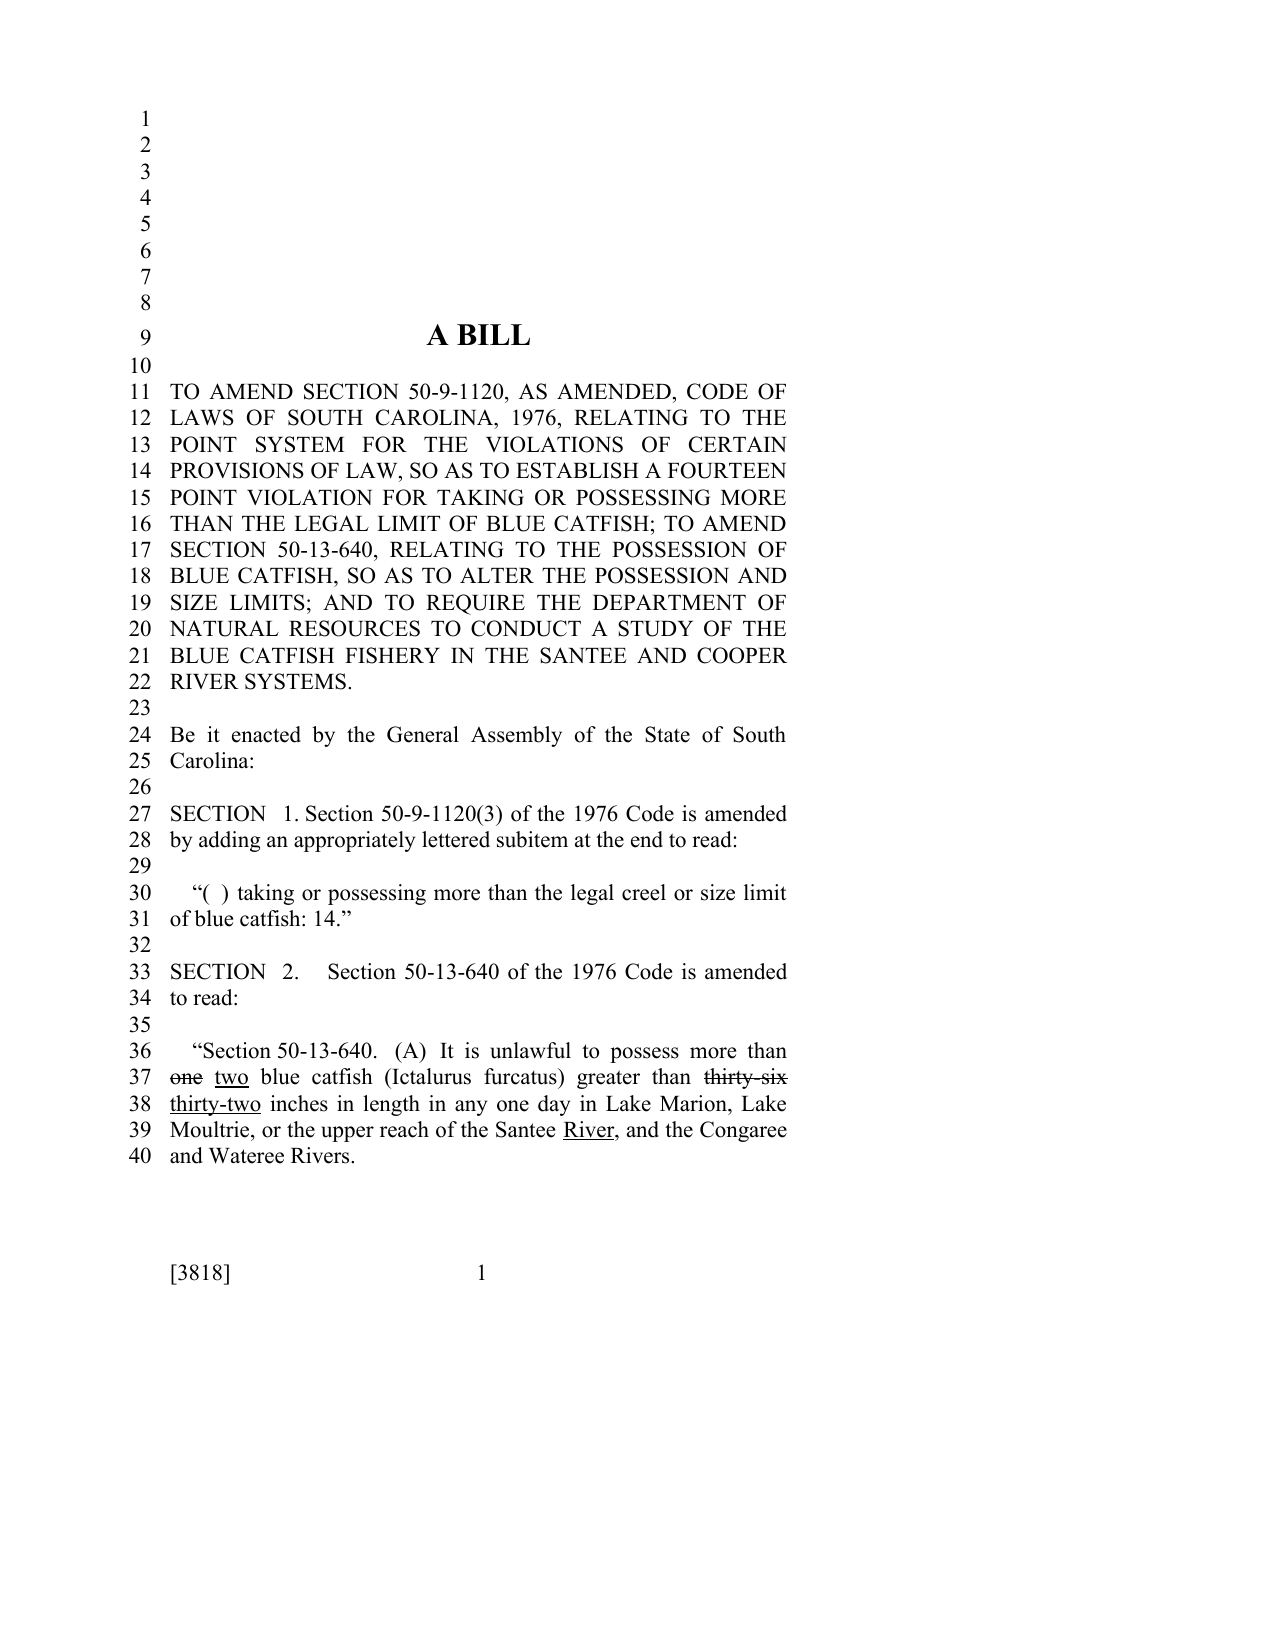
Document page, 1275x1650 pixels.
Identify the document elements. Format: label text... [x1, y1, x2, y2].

text “( ) taking or possessing more than the legal creel or size limit of blue catfish: 14.” [169, 879, 787, 932]
text SECTION 1. Section 50-9-1120(3) of the 1976 Code is amended by adding an appropriately lettered subitem at the end to read: [169, 800, 787, 852]
text TO AMEND SECTION 50-9-1120, AS AMENDED, CODE OF LAWS OF SOUTH CAROLINA, 1976, RELATING TO THE POINT SYSTEM FOR THE VIOLATIONS OF CERTAIN PROVISIONS OF LAW, SO AS TO ESTABLISH A FOURTEEN POINT VIOLATION FOR TAKING OR POSSESSING MORE THAN THE LEGAL LIMIT OF BLUE CATFISH; TO AMEND SECTION 50-13-640, RELATING TO THE POSSESSION OF BLUE CATFISH, SO AS TO ALTER THE POSSESSION AND SIZE LIMITS; AND TO REQUIRE THE DEPARTMENT OF NATURAL RESOURCES TO CONDUCT A STUDY OF THE BLUE CATFISH FISHERY IN THE SANTEE AND COOPER RIVER SYSTEMS. [169, 378, 787, 694]
text “Section 50-13-640. (A) It is unlawful to possess more than one two blue catfish (Ictalurus furcatus) greater than thirty-six thirty-two inches in length in any one day in Lake Marion, Lake Moultrie, or the upper reach of the Santee River, and the Congaree and Wateree Rivers. [169, 1037, 787, 1169]
text SECTION 2. Section 50-13-640 of the 1976 Code is amended to read: [169, 958, 787, 1011]
text Be it enacted by the General Assembly of the State of South Carolina: [169, 721, 787, 773]
text A BILL [169, 316, 787, 352]
